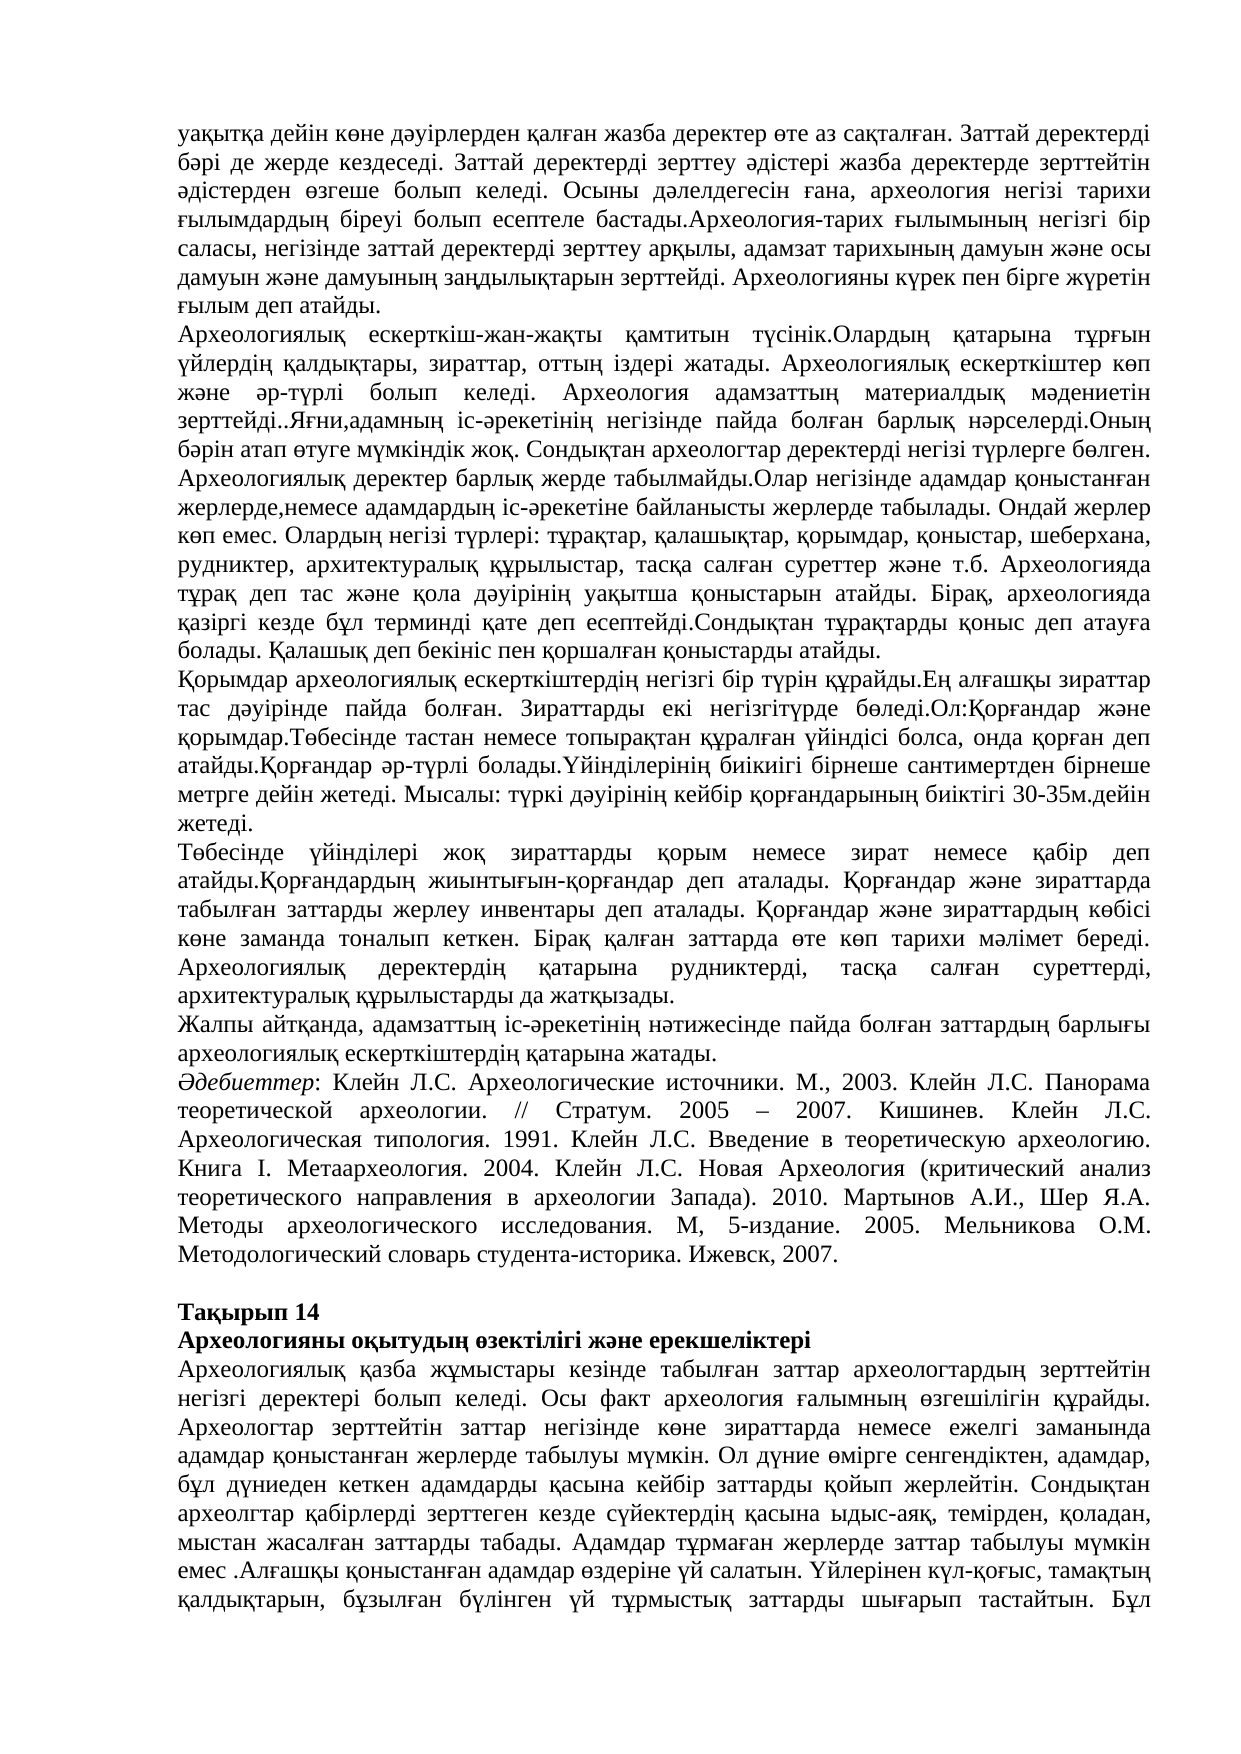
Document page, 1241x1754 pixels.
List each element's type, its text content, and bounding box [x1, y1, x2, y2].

text Археологиялық ескерткіш-жан-жақты қамтитын түсінік.Олардың қатарына тұрғын үйлердің қалдықтары, зираттар, оттың іздері жатады. Археологиялық ескерткіштер көп және әр-түрлі болып келеді. Археология адамзаттың материалдық мәдениетін зерттейді..Яғни,адамның іс-әрекетінің негізінде пайда болған барлық нәрселерді.Оның бәрін атап өтуге мүмкіндік жоқ. Сондықтан археологтар деректерді негізі түрлерге бөлген. Археологиялық деректер барлық жерде табылмайды.Олар негізінде адамдар қоныстанған жерлерде,немесе адамдардың іс-әрекетіне байланысты жерлерде табылады. Ондай жерлер көп емес. Олардың негізі түрлері: тұрақтар, қалашықтар, қорымдар, қоныстар, шеберхана, рудниктер, архитектуралық құрылыстар, тасқа салған суреттер және т.б. Археологияда тұрақ деп тас және қола дәуірінің уақытша қоныстарын атайды. Бірақ, археологияда қазіргі кезде бұл терминді қате деп есептейді.Сондықтан тұрақтарды қоныс деп атауға болады. Қалашық деп бекініс пен қоршалған қоныстарды атайды. [177, 319, 1152, 664]
text Жалпы айтқанда, адамзаттың іс-әрекетінің нәтижесінде пайда болған заттардың барлығы археологиялық ескерткіштердің қатарына жатады. [177, 1009, 1152, 1067]
text Төбесінде үйінділері жоқ зираттарды қорым немесе зират немесе қабір деп атайды.Қорғандардың жиынтығын-қорғандар деп аталады. Қорғандар және зираттарда табылған заттарды жерлеу инвентары деп аталады. Қорғандар және зираттардың көбісі көне заманда тоналып кеткен. Бірақ қалған заттарда өте көп тарихи мәлімет береді. Археологиялық деректердің қатарына рудниктерді, тасқа салған суреттерді, архитектуралық құрылыстарды да жатқызады. [177, 837, 1152, 1009]
text Археологияны оқытудың өзектілігі және ерекшеліктері [177, 1326, 1152, 1354]
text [177, 1354, 1152, 1613]
text Әдебиеттер: Клейн Л.С. Археологические источники. М., 2003. Клейн Л.С. Панорама теоретической археологии. // Стратум. 2005 – 2007. Кишинев. Клейн Л.С. Археологическая типология. 1991. Клейн Л.С. Введение в теоретическую археологию. Книга I. Метаархеология. 2004. Клейн Л.С. Новая Археология (критический анализ теоретического направления в археологии Запада). 2010. Мартынов А.И., Шер Я.А. Методы археологического исследования. М, 5-издание. 2005. Мельникова О.М. Методологический словарь студента-историка. Ижевск, 2007. [177, 1067, 1152, 1268]
text Қорымдар археологиялық ескерткіштердің негізгі бір түрін құрайды.Ең алғашқы зираттар тас дәуірінде пайда болған. Зираттарды екі негізгітүрде бөледі.Ол:Қорғандар және қорымдар.Төбесінде тастан немесе топырақтан құралған үйіндісі болса, онда қорған деп атайды.Қорғандар әр-түрлі болады.Үйінділерінің биікиігі бірнеше сантимертден бірнеше метрге дейін жетеді. Мысалы: түркі дәуірінің кейбір қорғандарының биіктігі 30-35м.дейін жетеді. [177, 664, 1152, 837]
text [177, 118, 1152, 319]
text Тақырып 14 [177, 1297, 1152, 1326]
